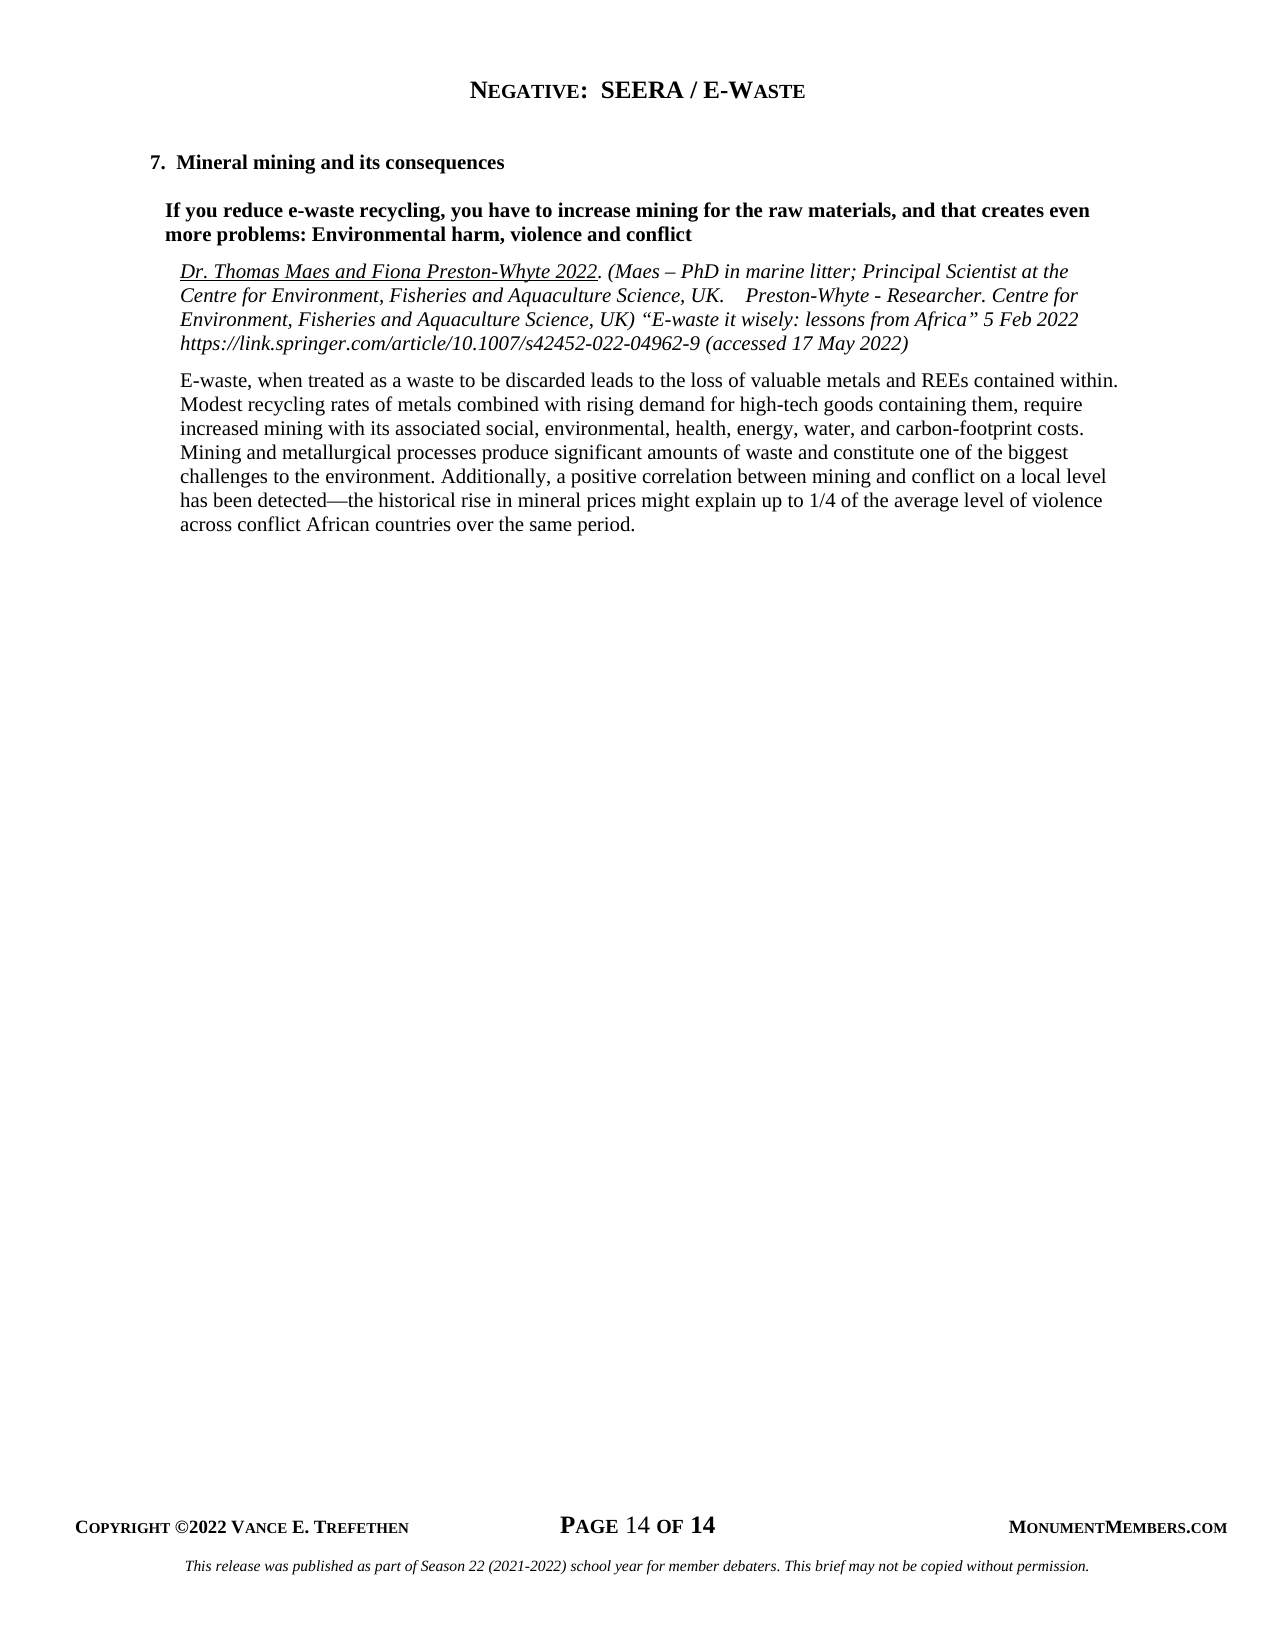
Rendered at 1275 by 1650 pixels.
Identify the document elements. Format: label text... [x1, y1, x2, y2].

text Dr. Thomas Maes and Fiona Preston-Whyte 2022. (Maes – PhD in marine litter; Principal Scientist at the Centre for Environment, Fisheries and Aquaculture Science, UK. Preston-Whyte - Researcher. Centre for Environment, Fisheries and Aquaculture Science, UK) “E-waste it wisely: lessons from Africa” 5 Feb 2022 https://link.springer.com/article/10.1007/s42452-022-04962-9 (accessed 17 May 2022) [180, 259, 1125, 355]
text E-waste, when treated as a waste to be discarded leads to the loss of valuable metals and REEs contained within. Modest recycling rates of metals combined with rising demand for high-tech goods containing them, require increased mining with its associated social, environmental, health, energy, water, and carbon-footprint costs. Mining and metallurgical processes produce significant amounts of waste and constitute one of the biggest challenges to the environment. Additionally, a positive correlation between mining and conflict on a local level has been detected—the historical rise in mineral prices might explain up to 1/4 of the average level of violence across conflict African countries over the same period. [180, 367, 1125, 536]
text If you reduce e-waste recycling, you have to increase mining for the raw materials, and that creates even more problems: Environmental harm, violence and conflict [165, 198, 1125, 246]
text 7. Mineral mining and its consequences [150, 150, 1125, 174]
